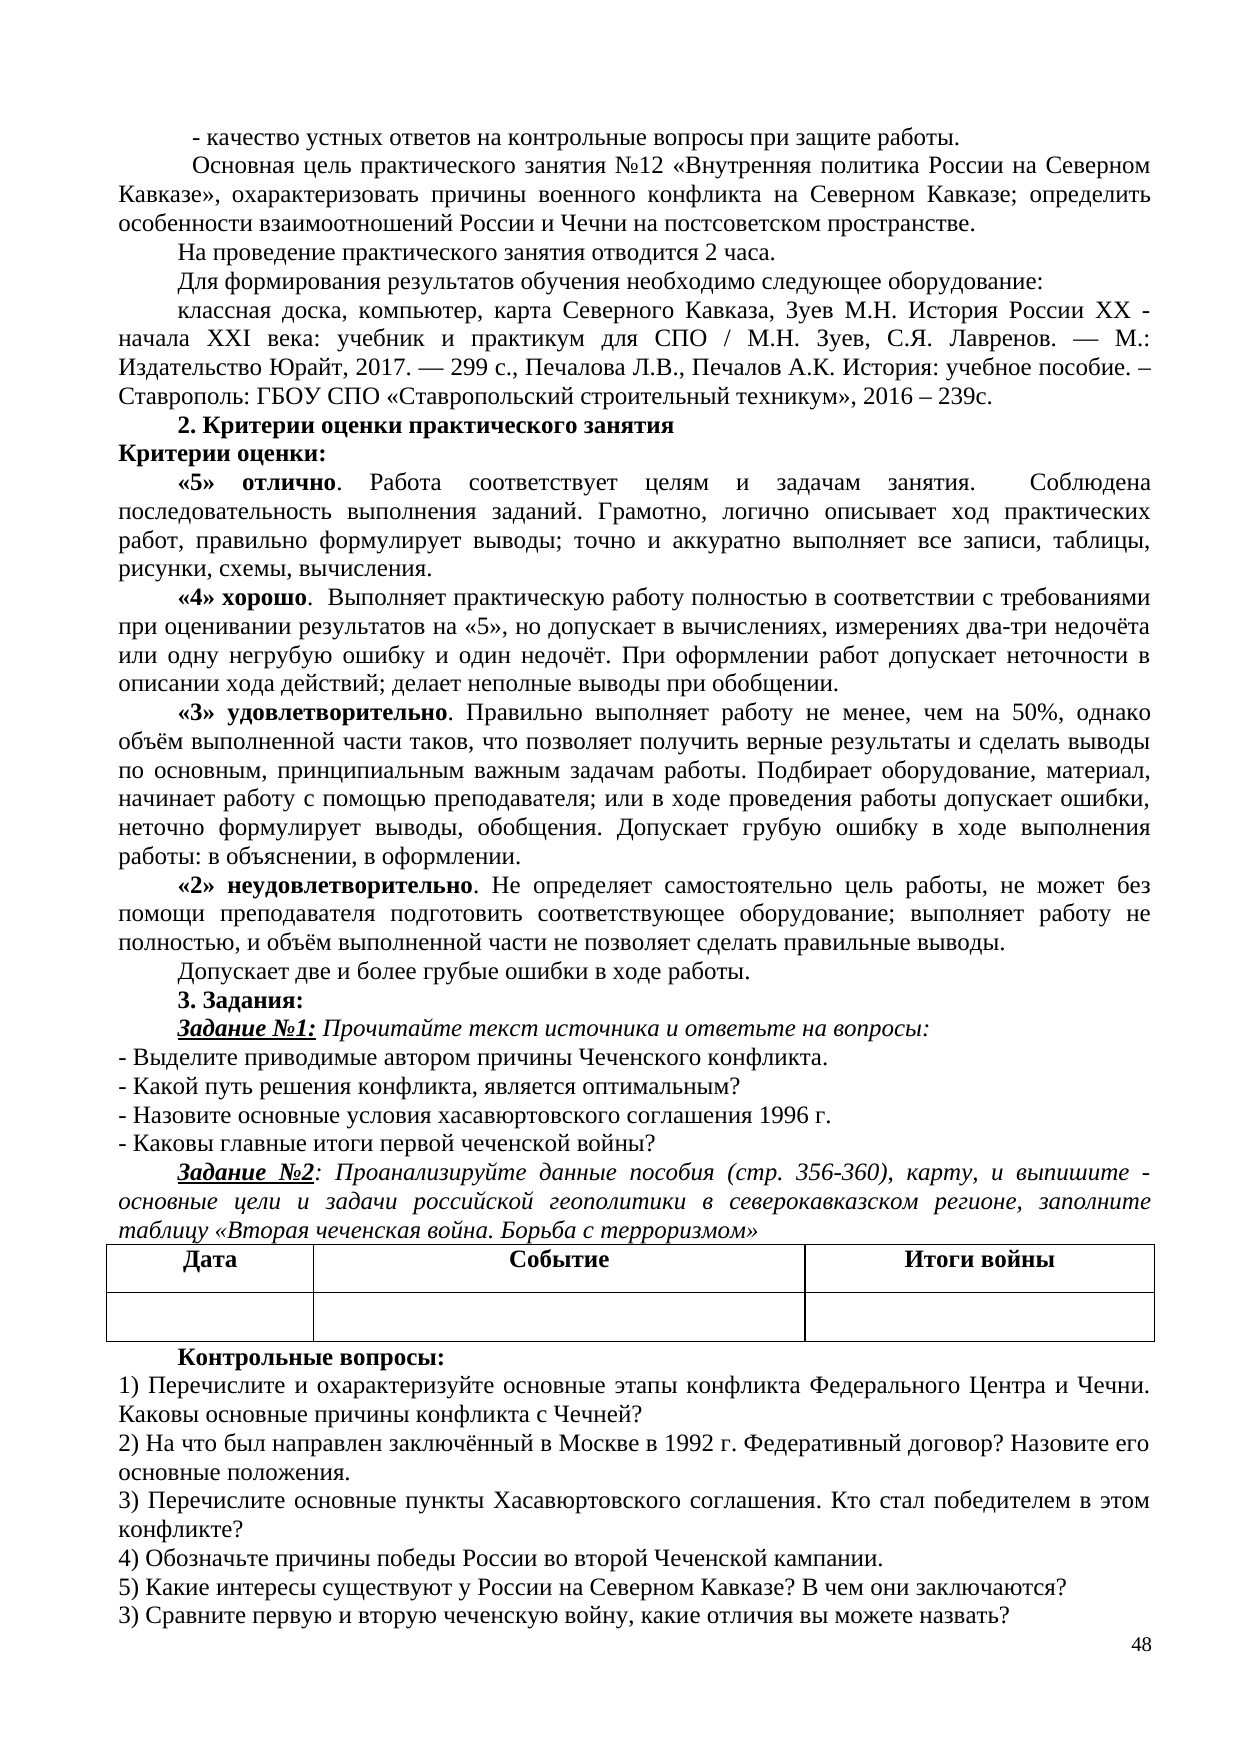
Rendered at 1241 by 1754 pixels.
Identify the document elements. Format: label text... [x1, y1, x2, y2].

text - Какой путь решения конфликта, является оптимальным? [118, 1071, 1152, 1100]
text - Каковы главные итоги первой чеченской войны? [118, 1128, 1152, 1157]
text «5» отлично. Работа соответствует целям и задачам занятия. Соблюдена последовательность выполнения заданий. Грамотно, логично описывает ход практических работ, правильно формулирует выводы; точно и аккуратно выполняет все записи, таблицы, рисунки, схемы, вычисления. [118, 467, 1152, 582]
text 3) Перечислите основные пункты Хасавюртовского соглашения. Кто стал победителем в этом конфликте? [118, 1486, 1152, 1543]
text «3» удовлетворительно. Правильно выполняет работу не менее, чем на 50%, однако объём выполненной части таков, что позволяет получить верные результаты и сделать выводы по основным, принципиальным важным задачам работы. Подбирает оборудование, материал, начинает работу с помощью преподавателя; или в ходе проведения работы допускает ошибки, неточно формулирует выводы, обобщения. Допускает грубую ошибку в ходе выполнения работы: в объяснении, в оформлении. [118, 697, 1152, 870]
text 2. Критерии оценки практического занятия [118, 410, 1152, 438]
text 4) Обозначьте причины победы России во второй Чеченской кампании. [118, 1543, 1152, 1572]
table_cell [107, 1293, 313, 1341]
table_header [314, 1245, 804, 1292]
text 1) Перечислите и охарактеризуйте основные этапы конфликта Федерального Центра и Чечни. Каковы основные причины конфликта с Чечней? [118, 1371, 1152, 1428]
text Контрольные вопросы: [118, 1342, 1152, 1371]
text 5) Какие интересы существуют у России на Северном Кавказе? В чем они заключаются? [118, 1572, 1152, 1601]
text «2» неудовлетворительно. Не определяет самостоятельно цель работы, не может без помощи преподавателя подготовить соответствующее оборудование; выполняет работу не полностью, и объём выполненной части не позволяет сделать правильные выводы. [118, 870, 1152, 956]
text Задание №1: Прочитайте текст источника и ответьте на вопросы: [118, 1013, 1152, 1042]
text Критерии оценки: [118, 438, 1152, 467]
text 3) Сравните первую и вторую чеченскую войну, какие отличия вы можете назвать? [118, 1601, 1152, 1629]
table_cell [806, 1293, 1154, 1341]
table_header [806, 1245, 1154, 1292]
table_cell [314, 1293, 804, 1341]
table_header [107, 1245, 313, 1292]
text На проведение практического занятия отводится 2 часа. [118, 237, 1152, 266]
text - Выделите приводимые автором причины Чеченского конфликта. [118, 1042, 1152, 1071]
text Для формирования результатов обучения необходимо следующее оборудование: [118, 266, 1152, 295]
text Основная цель практического занятия №12 «Внутренняя политика России на Северном Кавказе», охарактеризовать причины военного конфликта на Северном Кавказе; определить особенности взаимоотношений России и Чечни на постсоветском пространстве. [118, 151, 1152, 237]
text - качество устных ответов на контрольные вопросы при защите работы. [118, 122, 1152, 151]
text классная доска, компьютер, карта Северного Кавказа, Зуев М.Н. История России XX - начала XXI века: учебник и практикум для СПО / М.Н. Зуев, С.Я. Лавренов. — М.: Издательство Юрайт, 2017. — 299 с., Печалова Л.В., Печалов А.К. История: учебное пособие. – Ставрополь: ГБОУ СПО «Ставропольский строительный техникум», 2016 – 239с. [118, 295, 1152, 410]
text 2) На что был направлен заключённый в Москве в 1992 г. Федеративный договор? Назовите его основные положения. [118, 1428, 1152, 1486]
text «4» хорошо. Выполняет практическую работу полностью в соответствии с требованиями при оценивании результатов на «5», но допускает в вычислениях, измерениях два-три недочёта или одну негрубую ошибку и один недочёт. При оформлении работ допускает неточности в описании хода действий; делает неполные выводы при обобщении. [118, 582, 1152, 697]
text - Назовите основные условия хасавюртовского соглашения 1996 г. [118, 1100, 1152, 1128]
text 3. Задания: [118, 985, 1152, 1013]
text Допускает две и более грубые ошибки в ходе работы. [118, 956, 1152, 985]
text Задание №2: Проанализируйте данные пособия (стр. 356-360), карту, и выпишите - основные цели и задачи российской геополитики в северокавказском регионе, заполните таблицу «Вторая чеченская война. Борьба с терроризмом» [118, 1157, 1152, 1243]
